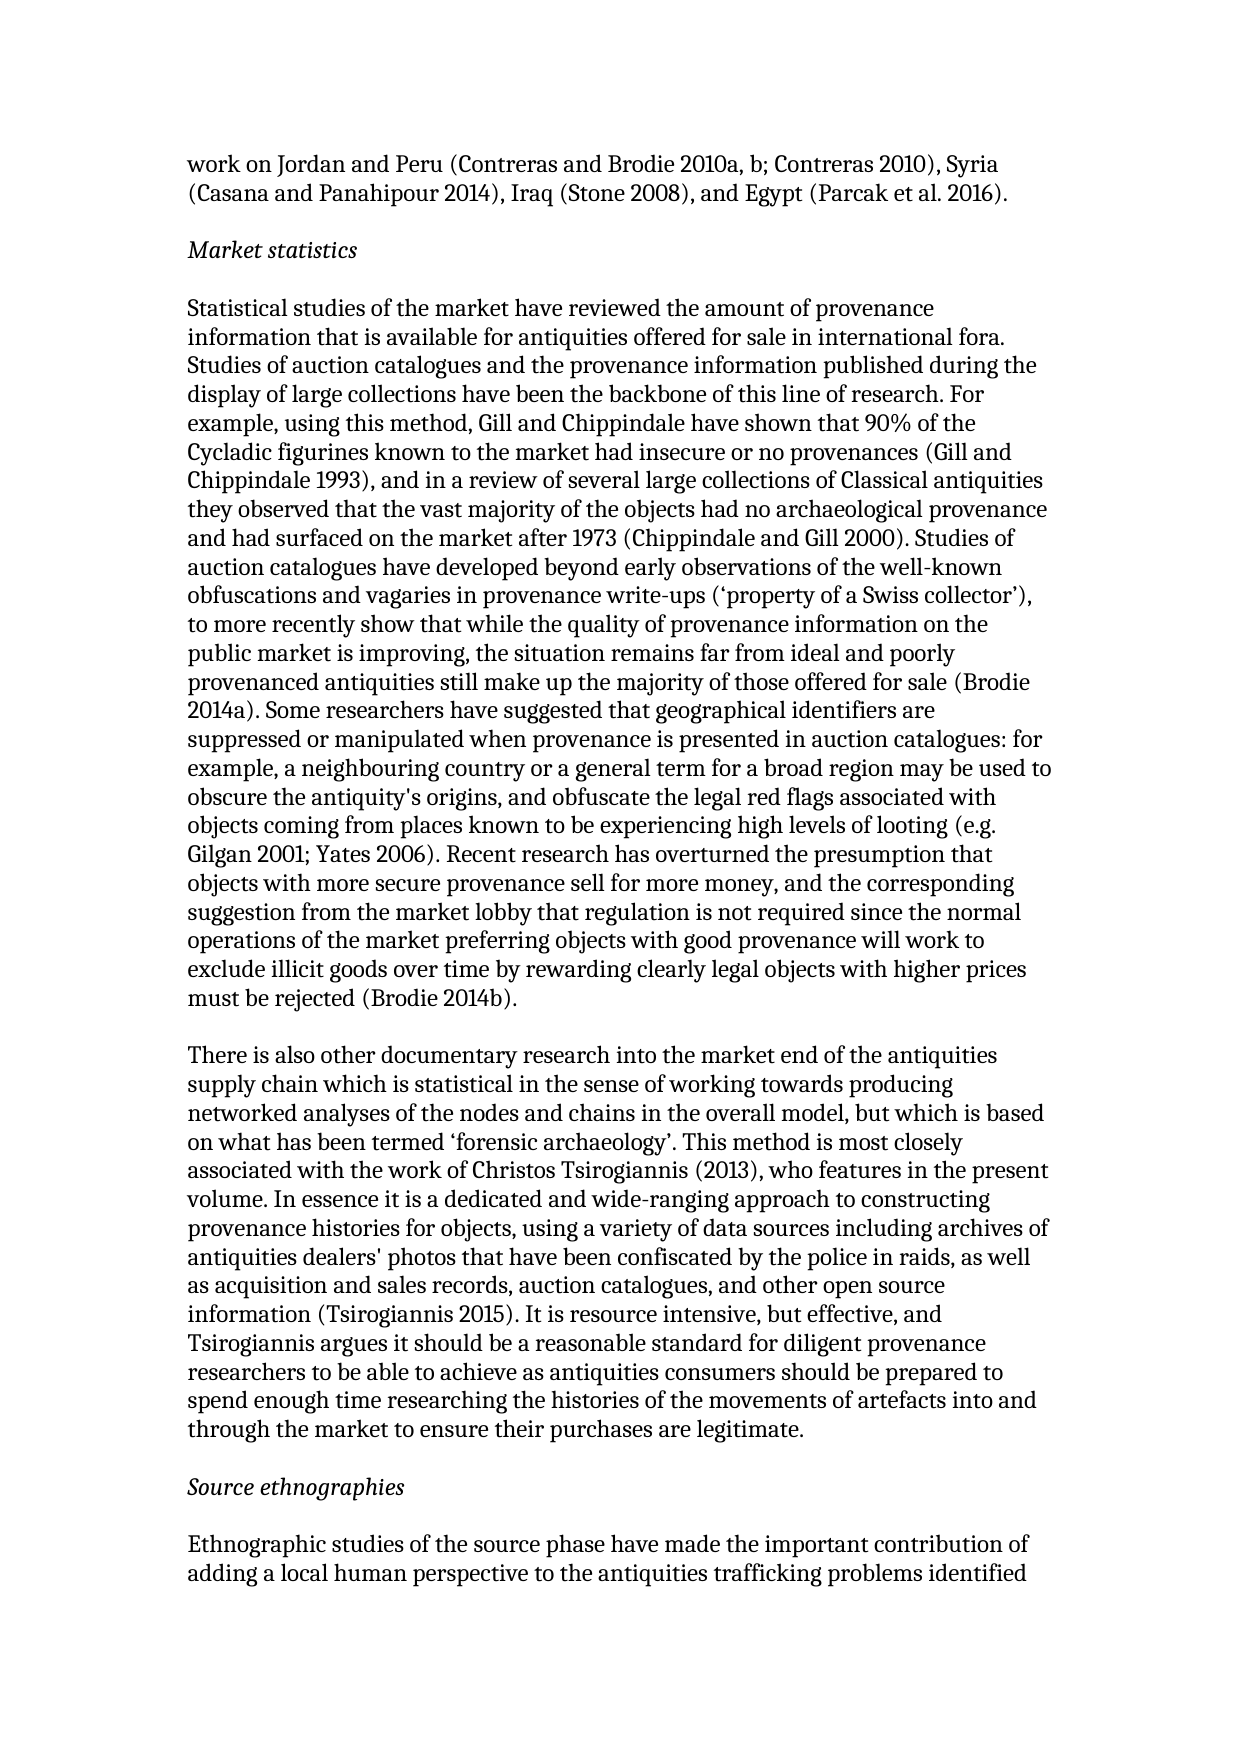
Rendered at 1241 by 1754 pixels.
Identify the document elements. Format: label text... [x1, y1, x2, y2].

text Market statistics [187, 236, 1053, 265]
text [187, 150, 1053, 207]
text Source ethnographies [187, 1472, 1053, 1501]
text There is also other documentary research into the market end of the antiquities supply chain which is statistical in the sense of working towards producing networked analyses of the nodes and chains in the overall model, but which is based on what has been termed ‘forensic archaeology’. This method is most closely associated with the work of Christos Tsirogiannis (2013), who features in the present volume. In essence it is a dedicated and wide-ranging approach to constructing provenance histories for objects, using a variety of data sources including archives of antiquities dealers' photos that have been confiscated by the police in raids, as well as acquisition and sales records, auction catalogues, and other open source information (Tsirogiannis 2015). It is resource intensive, but effective, and Tsirogiannis argues it should be a reasonable standard for diligent provenance researchers to be able to achieve as antiquities consumers should be prepared to spend enough time researching the histories of the movements of artefacts into and through the market to ensure their purchases are legitimate. [187, 1041, 1053, 1444]
text Statistical studies of the market have reviewed the amount of provenance information that is available for antiquities offered for sale in international fora. Studies of auction catalogues and the provenance information published during the display of large collections have been the backbone of this line of research. For example, using this method, Gill and Chippindale have shown that 90% of the Cycladic figurines known to the market had insecure or no provenances (Gill and Chippindale 1993), and in a review of several large collections of Classical antiquities they observed that the vast majority of the objects had no archaeological provenance and had surfaced on the market after 1973 (Chippindale and Gill 2000). Studies of auction catalogues have developed beyond early observations of the well-known obfuscations and vagaries in provenance write-ups (‘property of a Swiss collector’), to more recently show that while the quality of provenance information on the public market is improving, the situation remains far from ideal and poorly provenanced antiquities still make up the majority of those offered for sale (Brodie 2014a). Some researchers have suggested that geographical identifiers are suppressed or manipulated when provenance is presented in auction catalogues: for example, a neighbouring country or a general term for a broad region may be used to obscure the antiquity's origins, and obfuscate the legal red flags associated with objects coming from places known to be experiencing high levels of looting (e.g. Gilgan 2001; Yates 2006). Recent research has overturned the presumption that objects with more secure provenance sell for more money, and the corresponding suggestion from the market lobby that regulation is not required since the normal operations of the market preferring objects with good provenance will work to exclude illicit goods over time by rewarding clearly legal objects with higher prices must be rejected (Brodie 2014b). [187, 294, 1053, 1012]
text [187, 1530, 1053, 1587]
